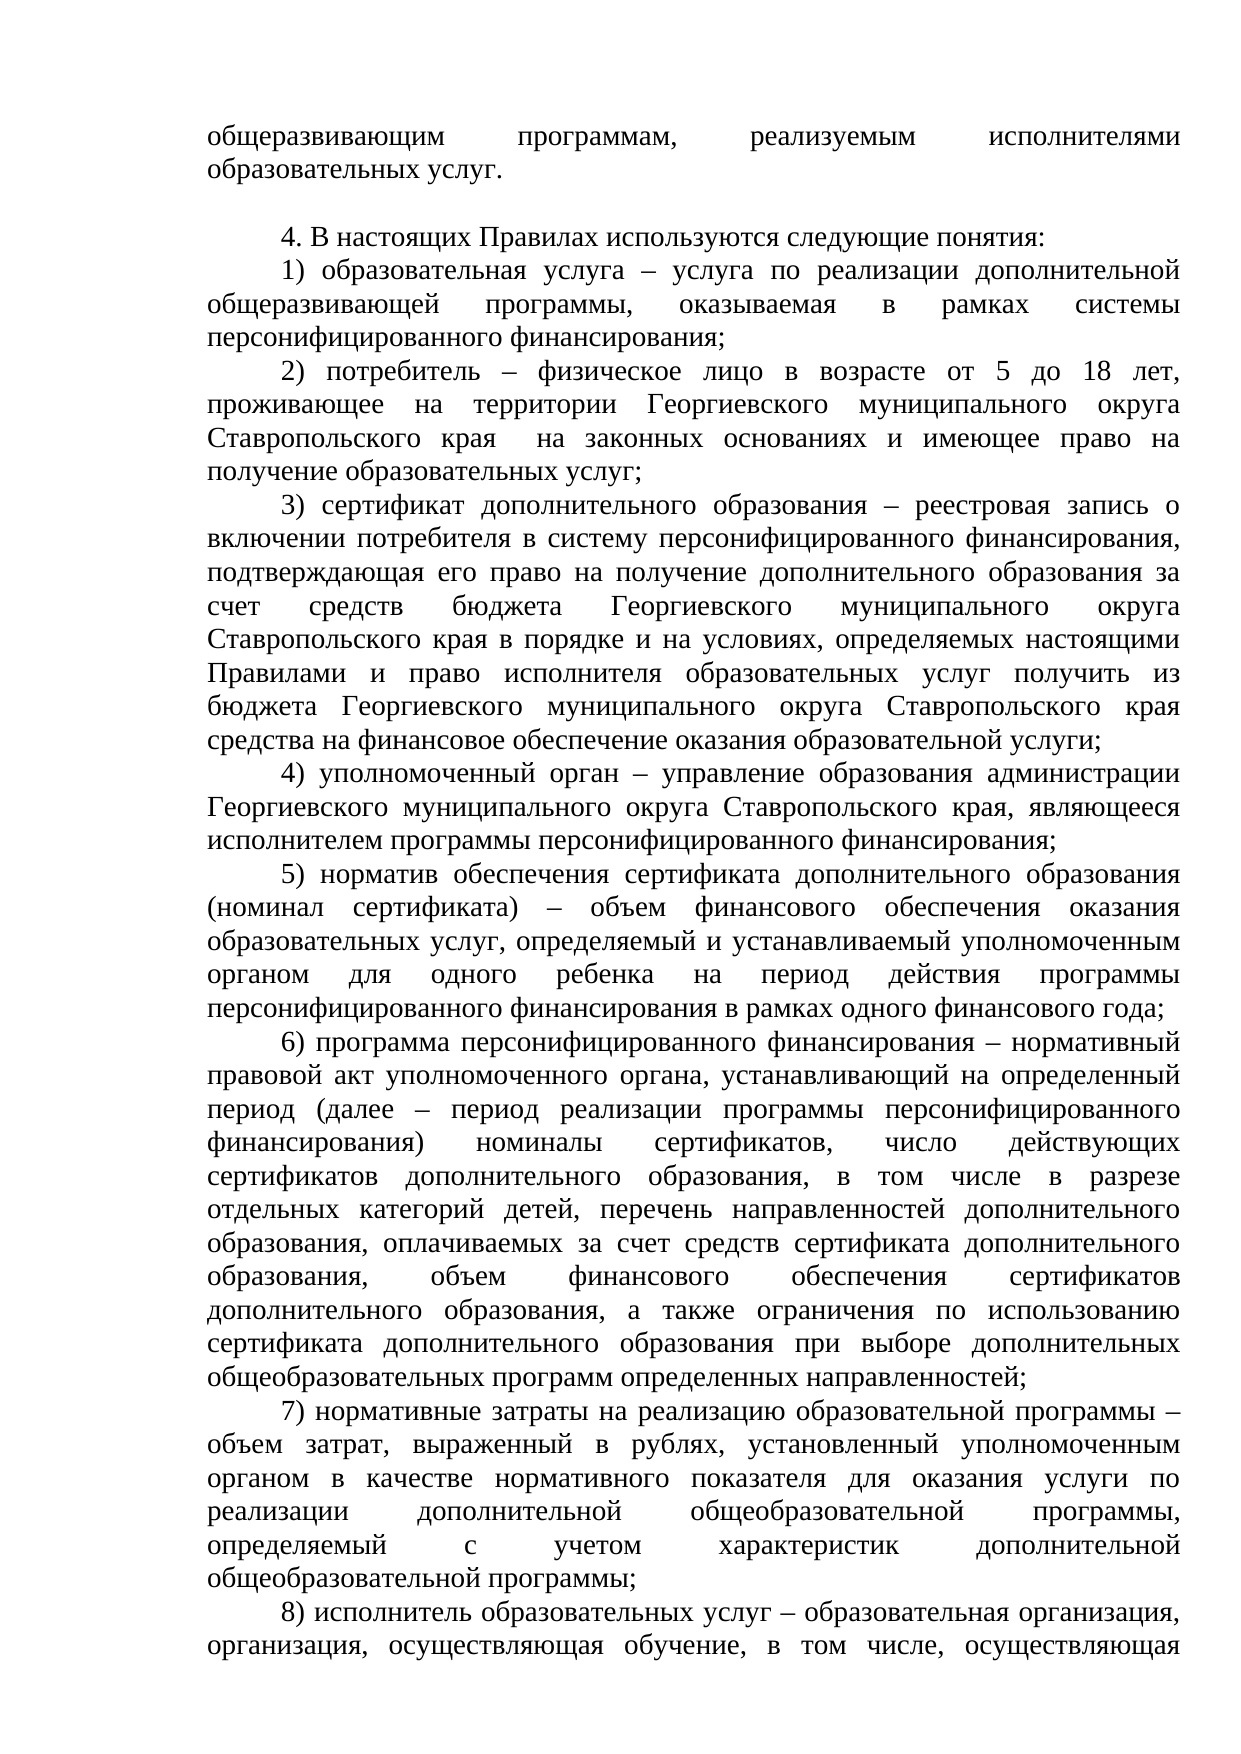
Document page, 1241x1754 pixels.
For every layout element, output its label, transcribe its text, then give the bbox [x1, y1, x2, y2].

text 6) программа персонифицированного финансирования – нормативный правовой акт уполномоченного органа, устанавливающий на определенный период (далее – период реализации программы персонифицированного финансирования) номиналы сертификатов, число действующих сертификатов дополнительного образования, в том числе в разрезе отдельных категорий детей, перечень направленностей дополнительного образования, оплачиваемых за счет средств сертификата дополнительного образования, объем финансового обеспечения сертификатов дополнительного образования, а также ограничения по использованию сертификата дополнительного образования при выборе дополнительных общеобразовательных программ определенных направленностей; [207, 1024, 1181, 1393]
text 3) сертификат дополнительного образования – реестровая запись о включении потребителя в систему персонифицированного финансирования, подтверждающая его право на получение дополнительного образования за счет средств бюджета Георгиевского муниципального округа Ставропольского края в порядке и на условиях, определяемых настоящими Правилами и право исполнителя образовательных услуг получить из бюджета Георгиевского муниципального округа Ставропольского края средства на финансовое обеспечение оказания образовательной услуги; [207, 487, 1181, 755]
text 7) нормативные затраты на реализацию образовательной программы – объем затрат, выраженный в рублях, установленный уполномоченным органом в качестве нормативного показателя для оказания услуги по реализации дополнительной общеобразовательной программы, определяемый с учетом характеристик дополнительной общеобразовательной программы; [207, 1393, 1181, 1594]
text 2) потребитель – физическое лицо в возрасте от 5 до 18 лет, проживающее на территории Георгиевского муниципального округа Ставропольского края на законных основаниях и имеющее право на получение образовательных услуг; [207, 353, 1181, 487]
text 1) образовательная услуга – услуга по реализации дополнительной общеразвивающей программы, оказываемая в рамках системы персонифицированного финансирования; [207, 252, 1181, 353]
text 4. В настоящих Правилах используются следующие понятия: [207, 219, 1181, 252]
text 4) уполномоченный орган – управление образования администрации Георгиевского муниципального округа Ставропольского края, являющееся исполнителем программы персонифицированного финансирования; [207, 755, 1181, 856]
text 5) норматив обеспечения сертификата дополнительного образования (номинал сертификата) – объем финансового обеспечения оказания образовательных услуг, определяемый и устанавливаемый уполномоченным органом для одного ребенка на период действия программы персонифицированного финансирования в рамках одного финансового года; [207, 856, 1181, 1024]
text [207, 118, 1181, 185]
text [207, 1594, 1181, 1661]
